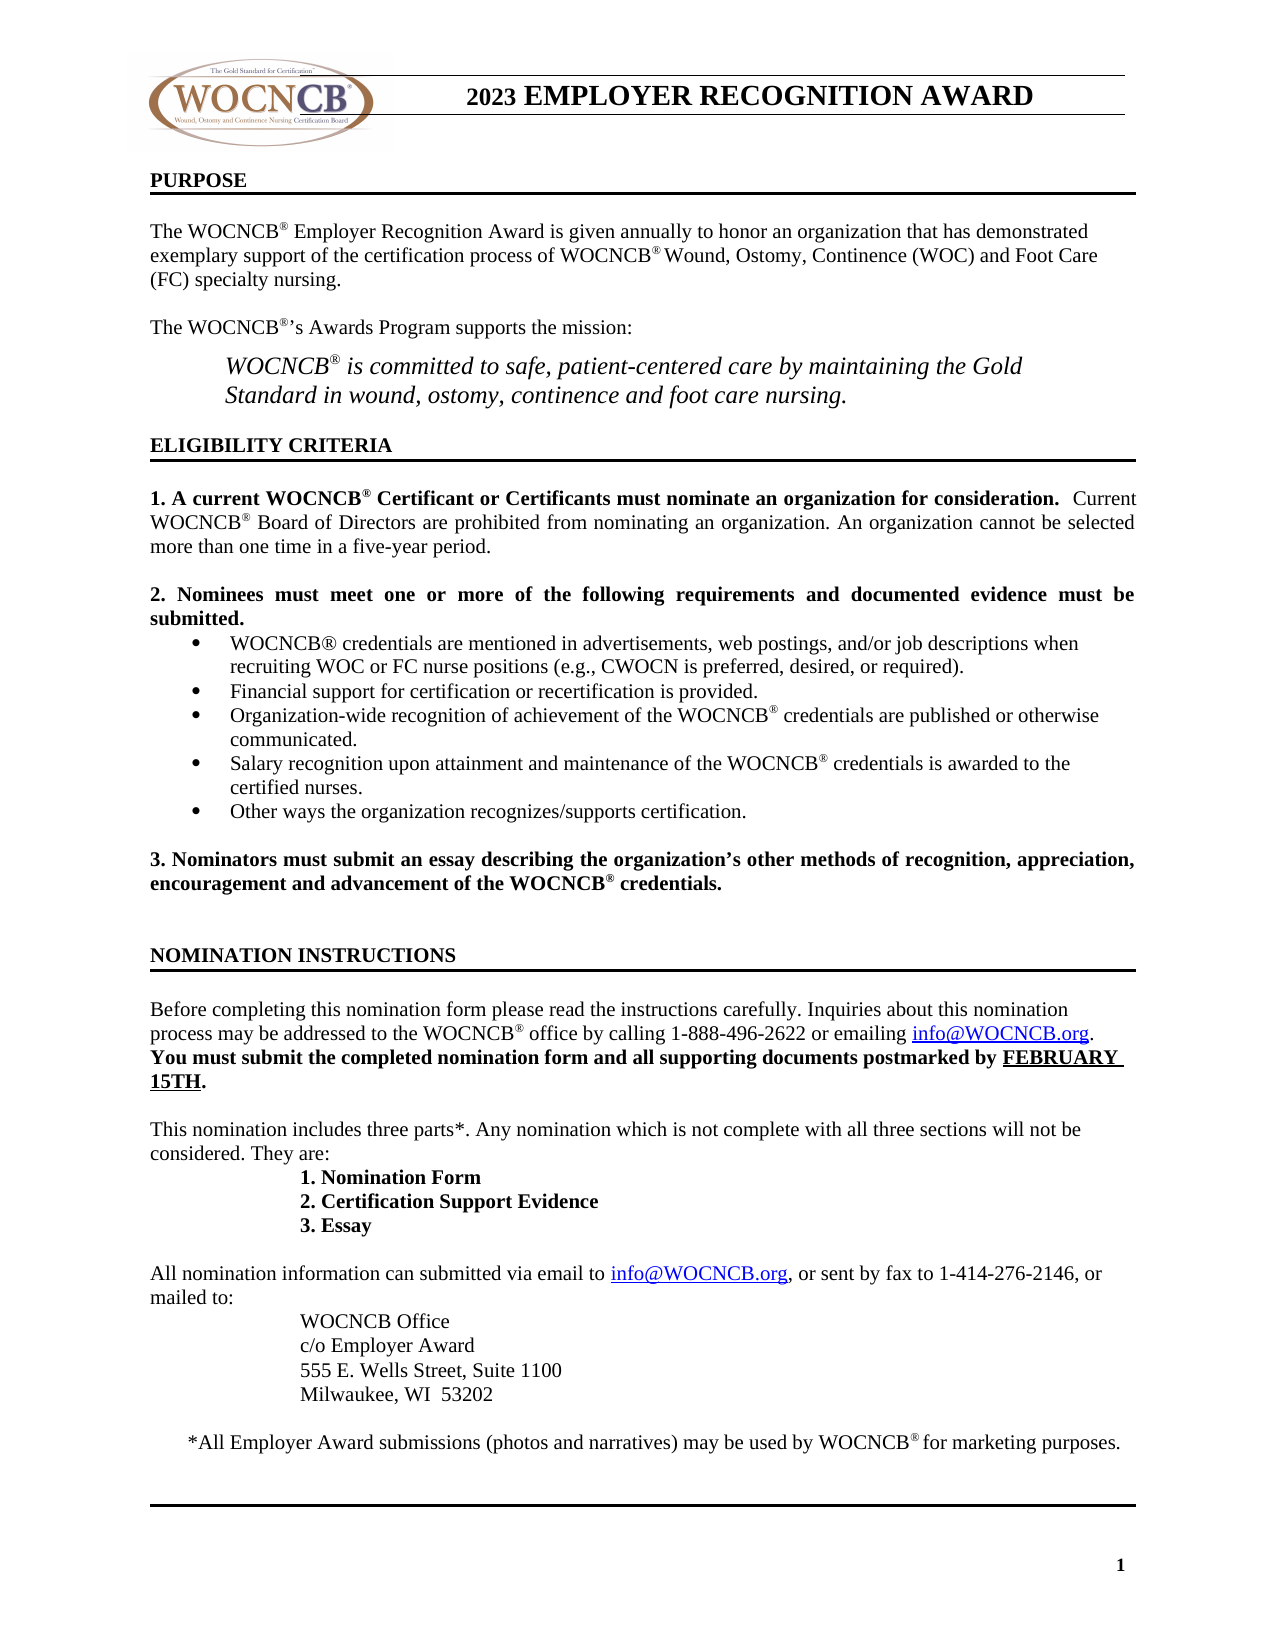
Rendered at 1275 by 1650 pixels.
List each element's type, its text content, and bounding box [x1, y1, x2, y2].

text 3. Nominators must submit an essay describing the organization’s other methods of recognition, appreciation, encouragement and advancement of the WOCNCB® credentials. [150, 847, 1136, 895]
list Other ways the organization recognizes/supports certification. [192, 799, 1136, 823]
text 1. Nomination Form [225, 1165, 1136, 1189]
list Financial support for certification or recertification is provided. [192, 678, 1136, 703]
text The WOCNCB®’s Awards Program supports the mission: [150, 315, 1136, 339]
text PURPOSE [150, 168, 1136, 192]
picture [127, 52, 394, 153]
text *All Employer Award submissions (photos and narratives) may be used by WOCNCB® for marketing purposes. [150, 1430, 1136, 1454]
text NOMINATION INSTRUCTIONS [150, 943, 1136, 969]
text 2. Certification Support Evidence [225, 1189, 1136, 1213]
list Salary recognition upon attainment and maintenance of the WOCNCB® credentials is awarded to the certified nurses. [192, 751, 1136, 799]
text WOCNCB® is committed to safe, patient-centered care by maintaining the Gold Standard in wound, ostomy, continence and foot care nursing. [225, 351, 1050, 409]
text , 53202 [262, 1382, 1136, 1406]
text All nomination information can submitted via email to info@WOCNCB.org, or sent by fax to 1-414-276-2146, or mailed to: [150, 1261, 1136, 1309]
list WOCNCB® credentials are mentioned in advertisements, web postings, and/or job descriptions when recruiting or FC nurse positions (e.g., CWOCN is preferred, desired, or required). [192, 630, 1136, 678]
text Before completing this nomination form please read the instructions carefully. Inquiries about this nomination process may be addressed to the WOCNCB® office by calling 1-888-496-2622 or emailing info@WOCNCB.org. You must submit the completed nomination form and all supporting documents postmarked by FEBRUARY 15TH. [150, 997, 1136, 1093]
text This nomination includes three parts*. Any nomination which is not complete with all three sections will not be considered. They are: [150, 1117, 1136, 1165]
list Organization-wide recognition of achievement of the WOCNCB® credentials are published or otherwise communicated. [192, 703, 1136, 751]
text 2. Nominees must meet one or more of the following requirements and documented evidence must be submitted. [150, 582, 1136, 630]
text 1. A current WOCNCB® Certificant or Certificants must nominate an organization for consideration. Current WOCNCB® Board of Directors are prohibited from nominating an organization. An organization cannot be selected more than one time in a five-year period. [150, 486, 1136, 558]
text ELIGIBILITY CRITERIA [150, 433, 1136, 459]
text WOCNCB Office [225, 1309, 1136, 1333]
text The WOCNCB® Employer Recognition Award is given annually to honor an organization that has demonstrated exemplary support of the certification process of WOCNCB® Wound, Ostomy, Continence (WOC) and Foot Care (FC) specialty nursing. [150, 219, 1136, 291]
text c/o Employer Award [225, 1333, 1136, 1357]
text 3. Essay [225, 1213, 1136, 1237]
